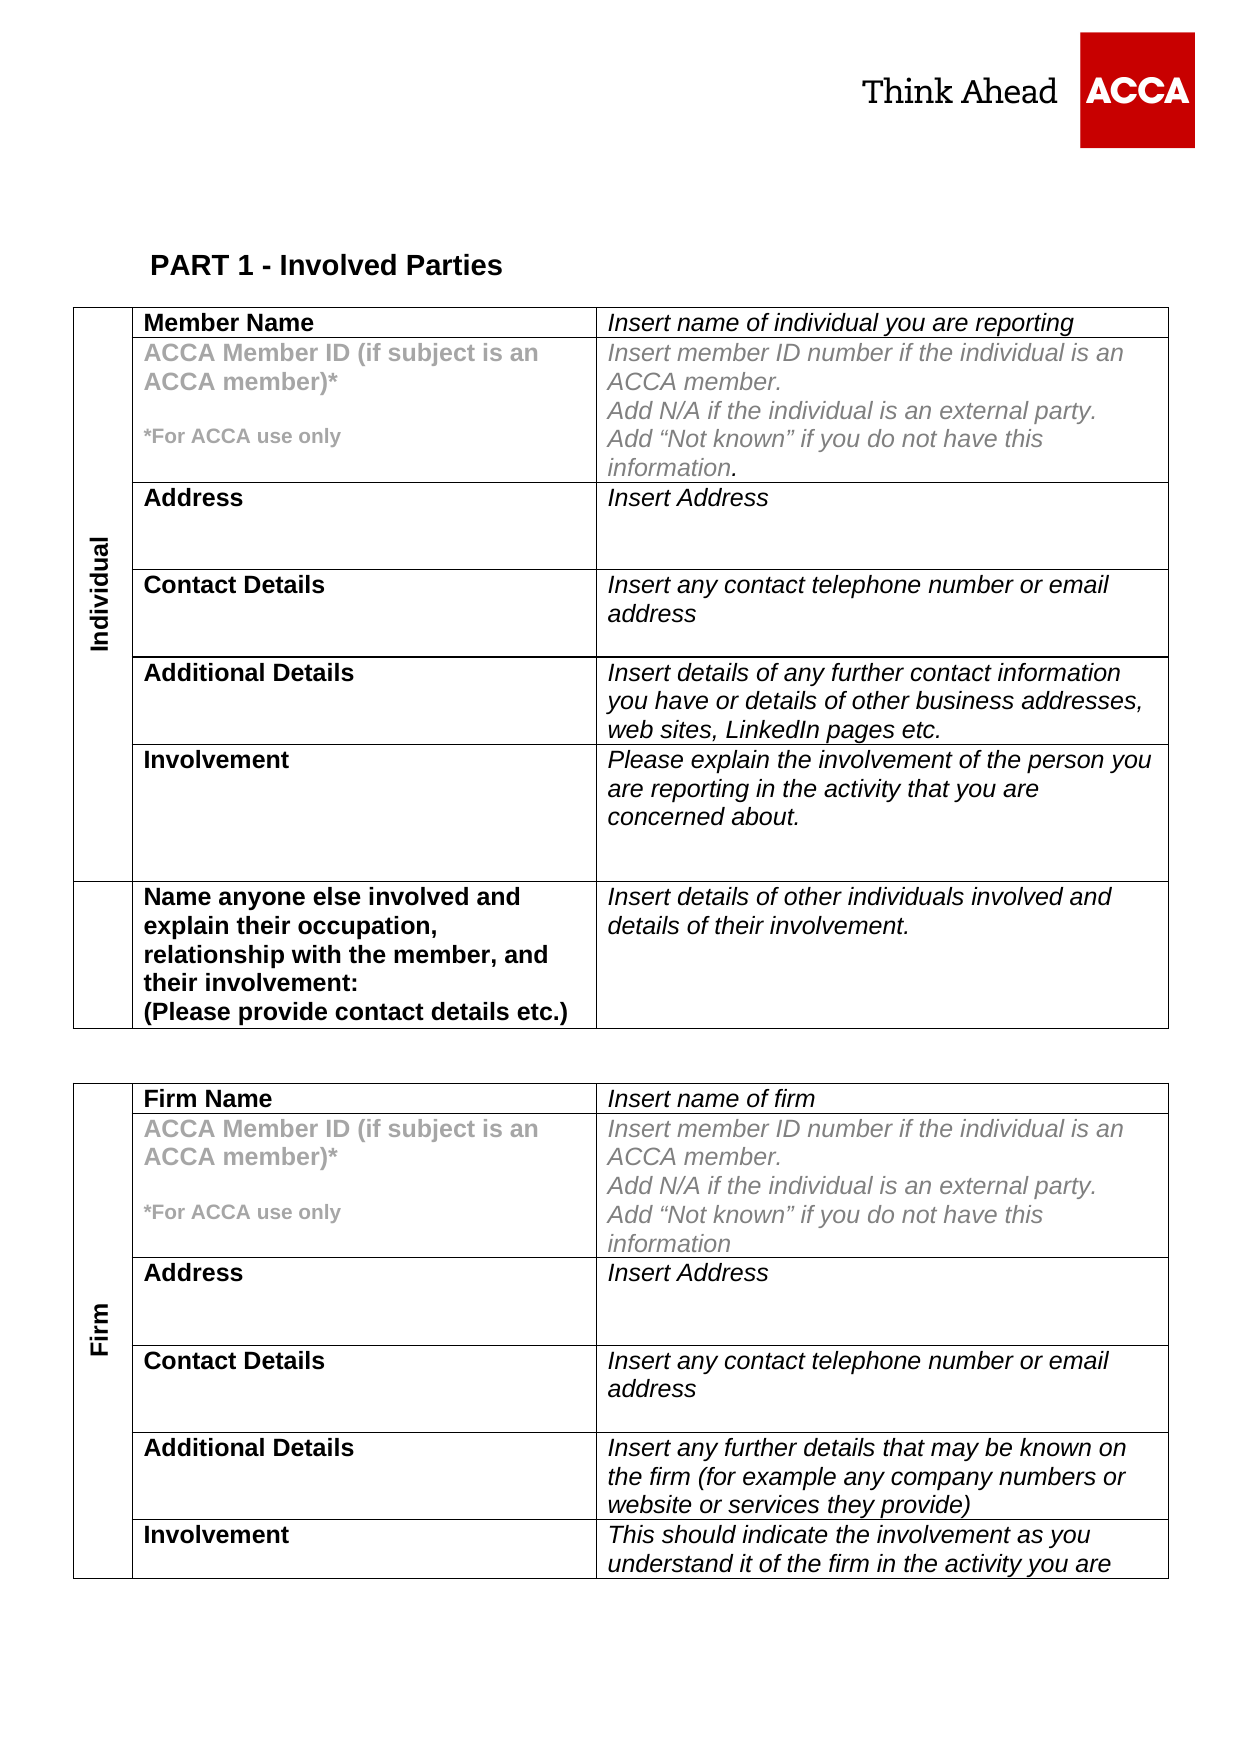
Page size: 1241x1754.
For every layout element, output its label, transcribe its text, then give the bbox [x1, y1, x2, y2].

table_cell Address [133, 1258, 596, 1344]
picture [862, 31, 1197, 150]
table_cell Insert member ID number if the individual is an ACCA member. Add N/A if the individual is an external party. Add “Not known” if you do not have this information. [597, 338, 1168, 482]
table_cell Insert details of any further contact information you have or details of other business addresses, web sites, LinkedIn pages etc. [597, 658, 1168, 744]
table_cell Insert member ID number if the individual is an ACCA member. Add N/A if the individual is an external party. Add “Not known” if you do not have this information [597, 1114, 1168, 1257]
table_cell This should indicate the involvement as you understand it of the firm in the activity you are concerned about. [597, 1520, 1168, 1578]
table_cell Insert any further details that may be known on the firm (for example any company numbers or website or services they provide) [597, 1433, 1168, 1519]
table_cell Involvement [133, 1520, 596, 1578]
table_header Insert name of individual you are reporting [597, 308, 1168, 337]
table_cell Contact Details [133, 570, 596, 656]
table_header Firm [74, 1084, 132, 1578]
table_cell Insert Address [597, 483, 1168, 569]
table_cell Additional Details [133, 1433, 596, 1519]
table_cell ACCA Member ID (if subject is an ACCA member)* *For ACCA use only [133, 1114, 596, 1257]
table_cell Involvement [133, 745, 596, 881]
table_cell Insert any contact telephone number or email address [597, 1346, 1168, 1432]
table_header Insert name of firm [597, 1084, 1168, 1112]
table_header Firm Name [133, 1084, 596, 1112]
table_header Member Name [133, 308, 596, 337]
table_cell Contact Details [133, 1346, 596, 1432]
table_cell [74, 882, 132, 1028]
table_header Individual [74, 308, 132, 881]
table_cell Insert Address [597, 1258, 1168, 1344]
table_cell ACCA Member ID (if subject is an ACCA member)* *For ACCA use only [133, 338, 596, 482]
table_cell Name anyone else involved and explain their occupation, relationship with the member, and their involvement: (Please provide contact details etc.) [133, 882, 596, 1028]
table_cell Insert details of other individuals involved and details of their involvement. [597, 882, 1168, 1028]
table_cell Additional Details [133, 658, 596, 744]
table_cell Insert any contact telephone number or email address [597, 570, 1168, 656]
table_cell Address [133, 483, 596, 569]
table_cell Please explain the involvement of the person you are reporting in the activity that you are concerned about. [597, 745, 1168, 881]
text PART 1 - Involved Parties [150, 209, 1090, 281]
